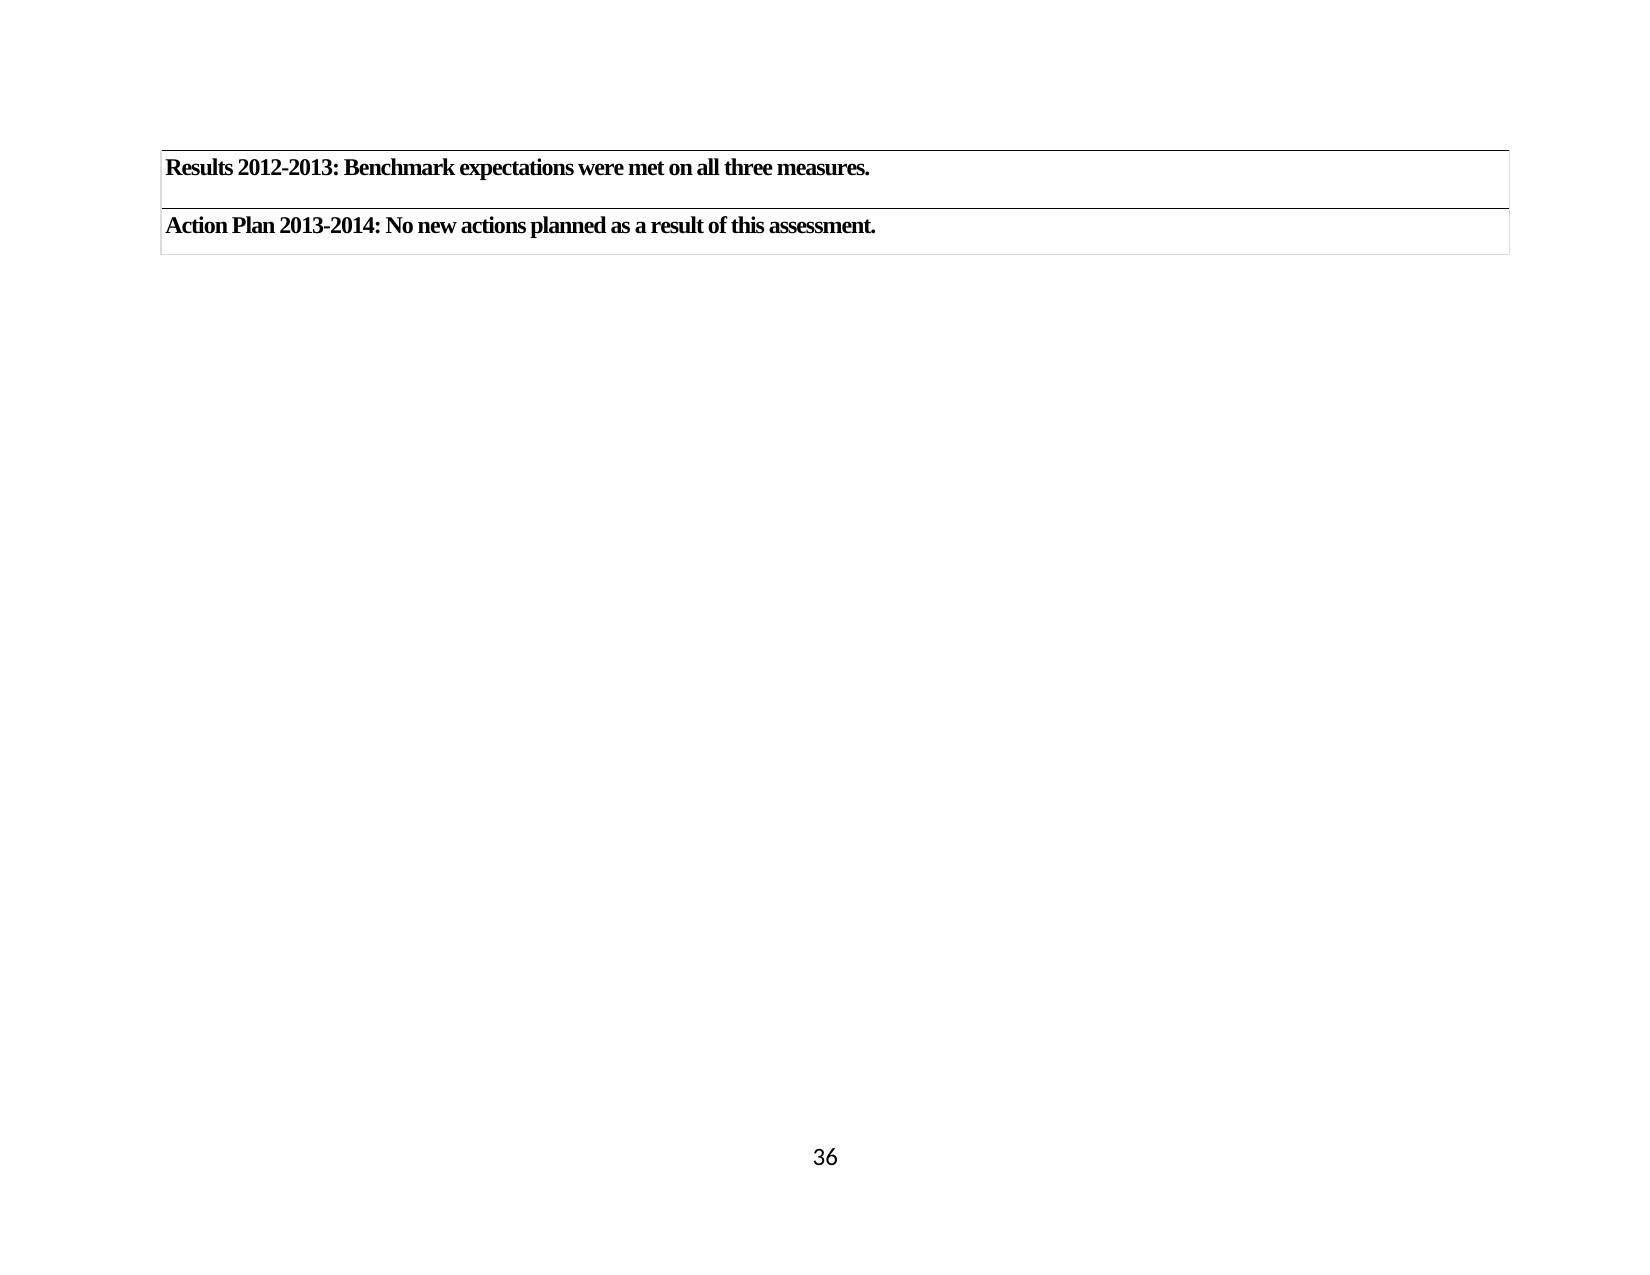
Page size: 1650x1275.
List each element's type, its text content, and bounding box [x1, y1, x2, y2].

table_cell Results 2012-2013: Benchmark expectations were met on all three measures. [162, 151, 1509, 207]
table_cell Action Plan 2013-2014: No new actions planned as a result of this assessment. [162, 209, 1509, 254]
